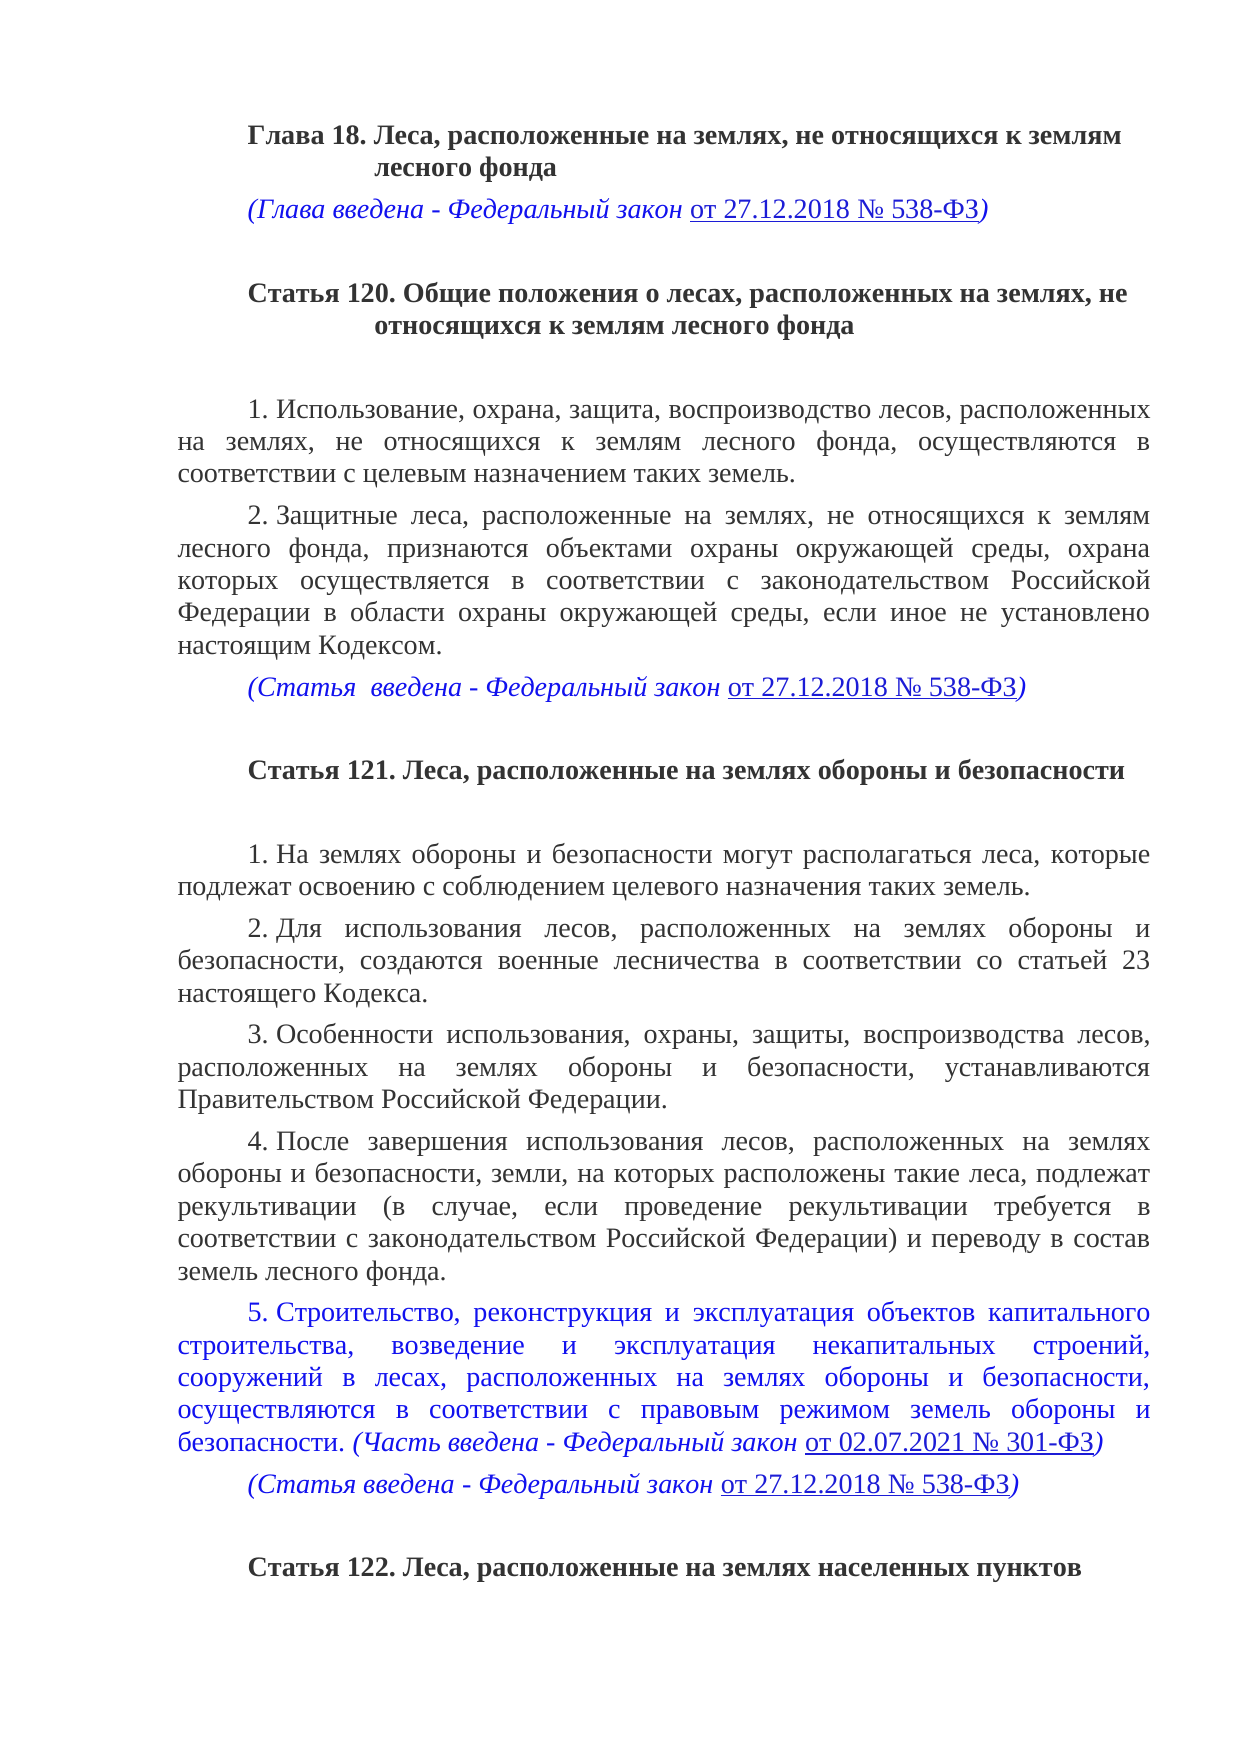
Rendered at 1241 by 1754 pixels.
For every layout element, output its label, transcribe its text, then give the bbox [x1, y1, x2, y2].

text Статья 120. Общие положения о лесах, расположенных на землях, не относящихся к землям лесного фонда [247, 276, 1152, 341]
text (Глава введена - Федеральный закон от 27.12.2018 № 538-ФЗ) [247, 192, 1152, 225]
text 5. Строительство, реконструкция и эксплуатация объектов капитального строительства, возведение и эксплуатация некапитальных строений, сооружений в лесах, расположенных на землях обороны и безопасности, осуществляются в соответствии с правовым режимом земель обороны и безопасности. (Часть введена - Федеральный закон от 02.07.2021 № 301-ФЗ) [177, 1295, 1152, 1457]
text 1. На землях обороны и безопасности могут располагаться леса, которые подлежат освоению с соблюдением целевого назначения таких земель. [177, 837, 1152, 902]
text 2. Защитные леса, расположенные на землях, не относящихся к землям лесного фонда, признаются объектами охраны окружающей среды, охрана которых осуществляется в соответствии с законодательством Российской Федерации в области охраны окружающей среды, если иное не установлено настоящим Кодексом. [177, 498, 1152, 660]
text Глава 18. Леса, расположенные на землях, не относящихся к землям лесного фонда [247, 118, 1152, 183]
text (Статья введена - Федеральный закон от 27.12.2018 № 538-ФЗ) [177, 1467, 1152, 1499]
text 1. Использование, охрана, защита, воспроизводство лесов, расположенных на землях, не относящихся к землям лесного фонда, осуществляются в соответствии с целевым назначением таких земель. [177, 392, 1152, 489]
text Статья 121. Леса, расположенные на землях обороны и безопасности [247, 753, 1152, 786]
text 3. Особенности использования, охраны, защиты, воспроизводства лесов, расположенных на землях обороны и безопасности, устанавливаются Правительством Российской Федерации. [177, 1017, 1152, 1115]
text (Статья введена - Федеральный закон от 27.12.2018 № 538-ФЗ) [177, 670, 1152, 702]
text Статья 122. Леса, расположенные на землях населенных пунктов [247, 1550, 1152, 1583]
text 4. После завершения использования лесов, расположенных на землях обороны и безопасности, земли, на которых расположены такие леса, подлежат рекультивации (в случае, если проведение рекультивации требуется в соответствии с законодательством Российской Федерации) и переводу в состав земель лесного фонда. [177, 1124, 1152, 1286]
text 2. Для использования лесов, расположенных на землях обороны и безопасности, создаются военные лесничества в соответствии со статьей 23 настоящего Кодекса. [177, 911, 1152, 1008]
